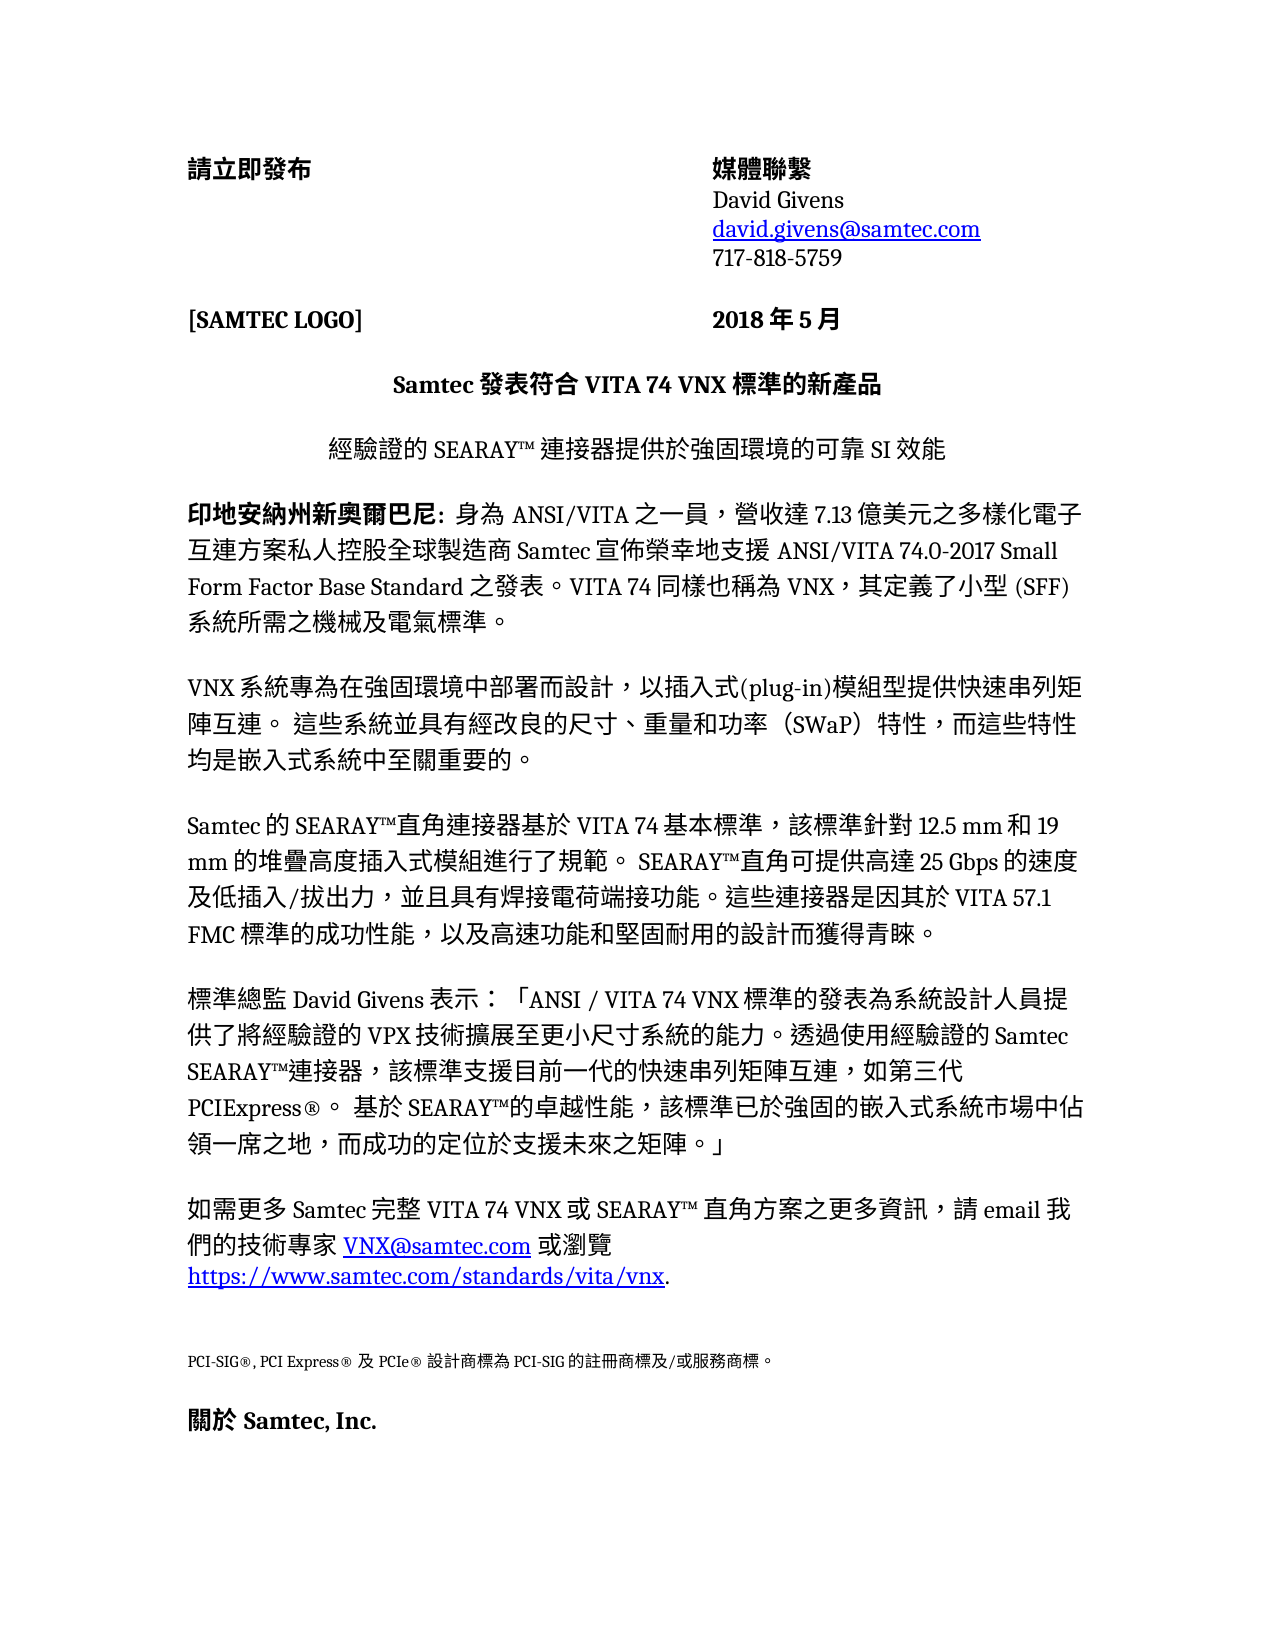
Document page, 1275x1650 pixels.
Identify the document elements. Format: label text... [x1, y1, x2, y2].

text Samtec的SEARAY™直角連接器基於VITA 74基本標準，該標準針對12.5 mm和19 mm的堆疊高度插入式模組進行了規範。 SEARAY™直角可提供高達25 Gbps的速度及低插入/拔出力，並且具有焊接電荷端接功能。這些連接器是因其於VITA 57.1 FMC標準的成功性能，以及高速功能和堅固耐用的設計而獲得青睞。 [187, 805, 1087, 950]
text 請立即發布 媒體聯繫 [187, 150, 1087, 186]
text Samtec 發表符合 VITA 74 VNX 標準的新產品 [187, 364, 1087, 400]
text David Givens [637, 186, 1087, 215]
text VNX系統專為在強固環境中部署而設計，以插入式(plug-in)模組型提供快速串列矩陣互連。 這些系統並具有經改良的尺寸、重量和功率（SWaP）特性，而這些特性均是嵌入式系統中至關重要的。 [187, 668, 1087, 777]
text david.givens@samtec.com [562, 215, 1087, 244]
text 關於 Samtec, Inc. [187, 1401, 1087, 1437]
text 標準總監David Givens表示：「ANSI / VITA 74 VNX標準的發表為系統設計人員提供了將經驗證的VPX技術擴展至更小尺寸系統的能力。透過使用經驗證的Samtec SEARAY™連接器，該標準支援目前一代的快速串列矩陣互連，如第三代PCIExpress®。 基於SEARAY™的卓越性能，該標準已於強固的嵌入式系統市場中佔領一席之地，而成功的定位於支援未來之矩陣。」 [187, 979, 1087, 1160]
text 如需更多 Samtec完整 VITA 74 VNX 或 SEARAY™ 直角方案之更多資訊，請email 我們的技術專家 VNX@samtec.com 或瀏覽 https://www.samtec.com/standards/vita/vnx. [187, 1189, 1087, 1290]
text 印地安納州新奧爾巴尼: 身為 ANSI/VITA 之一員，營收達7.13億美元之多樣化電子互連方案私人控股全球製造商Samtec宣佈榮幸地支援 ANSI/VITA 74.0-2017 Small Form Factor Base Standard 之發表。VITA 74同樣也稱為 VNX，其定義了小型 (SFF) 系統所需之機械及電氣標準。 [187, 494, 1087, 639]
text PCI-SIG®, PCI Express® 及 PCIe® 設計商標為PCI-SIG的註冊商標及/或服務商標。 [187, 1348, 1087, 1372]
text 經驗證的 SEARAY™ 連接器提供於強固環境的可靠 SI 效能 [187, 429, 1087, 465]
text 717-818-5759 [562, 244, 1087, 272]
text [SAMTEC LOGO] 2018年5月 [187, 301, 1087, 335]
